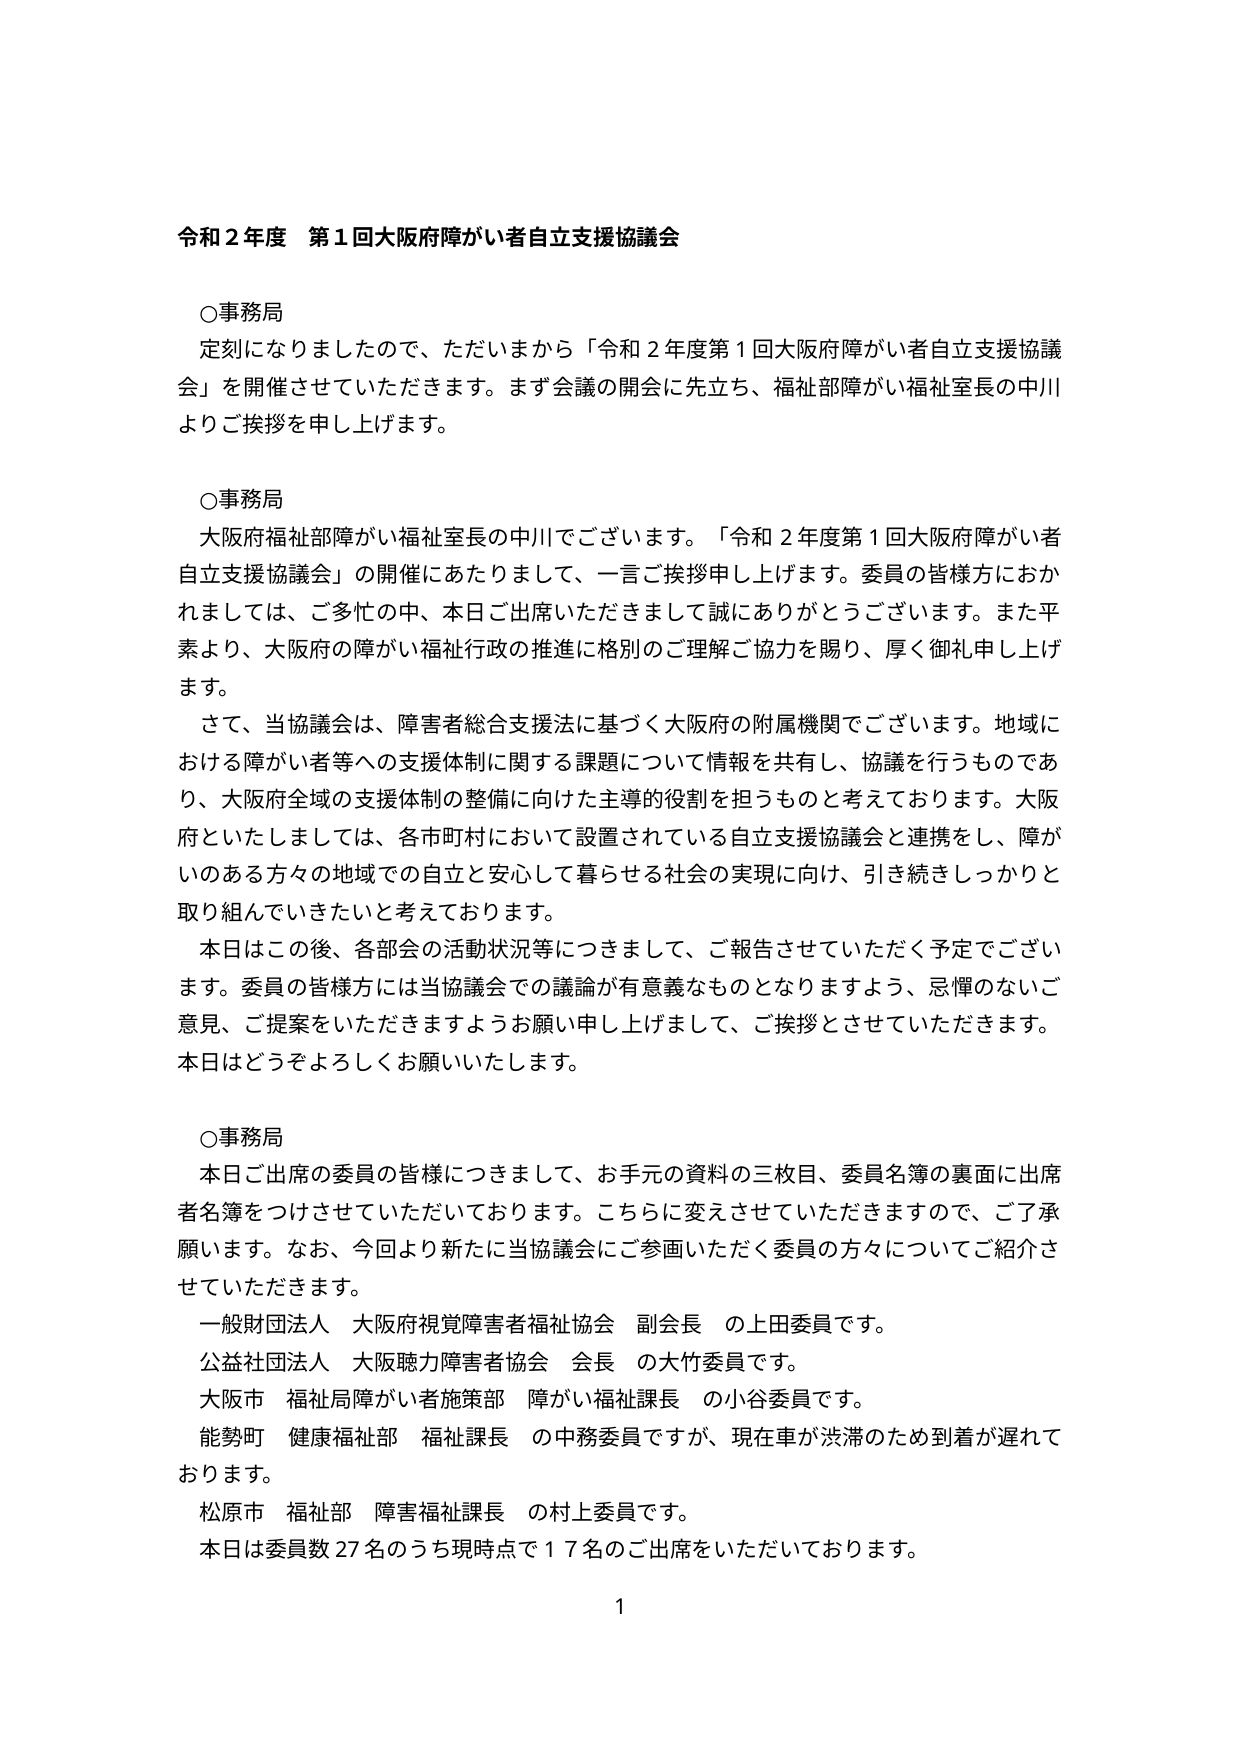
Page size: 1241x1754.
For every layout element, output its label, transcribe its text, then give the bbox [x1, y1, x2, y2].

text 大阪市 福祉局障がい者施策部 障がい福祉課長 の小谷委員です。 [177, 1379, 1063, 1417]
text 能勢町 健康福祉部 福祉課長 の中務委員ですが、現在車が渋滞のため到着が遅れております。 [177, 1417, 1063, 1492]
text 大阪府福祉部障がい福祉室長の中川でございます。「令和2年度第1回大阪府障がい者自立支援協議会」の開催にあたりまして、一言ご挨拶申し上げます。委員の皆様方におかれましては、ご多忙の中、本日ご出席いただきまして誠にありがとうございます。また平素より、大阪府の障がい福祉行政の推進に格別のご理解ご協力を賜り、厚く御礼申し上げます。 [177, 517, 1063, 704]
text 本日はこの後、各部会の活動状況等につきまして、ご報告させていただく予定でございます。委員の皆様方には当協議会での議論が有意義なものとなりますよう、忌憚のないご意見、ご提案をいただきますようお願い申し上げまして、ご挨拶とさせていただきます。本日はどうぞよろしくお願いいたします。 [177, 929, 1063, 1079]
text 本日ご出席の委員の皆様につきまして、お手元の資料の三枚目、委員名簿の裏面に出席者名簿をつけさせていただいております。こちらに変えさせていただきますので、ご了承願います。なお、今回より新たに当協議会にご参画いただく委員の方々についてご紹介させていただきます。 [177, 1154, 1063, 1304]
text さて、当協議会は、障害者総合支援法に基づく大阪府の附属機関でございます。地域における障がい者等への支援体制に関する課題について情報を共有し、協議を行うものであり、大阪府全域の支援体制の整備に向けた主導的役割を担うものと考えております。大阪府といたしましては、各市町村において設置されている自立支援協議会と連携をし、障がいのある方々の地域での自立と安心して暮らせる社会の実現に向け、引き続きしっかりと取り組んでいきたいと考えております。 [177, 704, 1063, 929]
text ○事務局 [177, 1117, 1063, 1154]
text 令和２年度 第１回大阪府障がい者自立支援協議会 [177, 217, 1063, 254]
text 公益社団法人 大阪聴力障害者協会 会長 の大竹委員です。 [177, 1342, 1063, 1379]
text 一般財団法人 大阪府視覚障害者福祉協会 副会長 の上田委員です。 [177, 1304, 1063, 1342]
text ○事務局 [177, 479, 1063, 517]
text ○事務局 [177, 292, 1063, 329]
text 定刻になりましたので、ただいまから「令和2年度第1回大阪府障がい者自立支援協議会」を開催させていただきます。まず会議の開会に先立ち、福祉部障がい福祉室長の中川よりご挨拶を申し上げます。 [177, 329, 1063, 442]
text 本日は委員数27名のうち現時点で1７名のご出席をいただいております。 [177, 1529, 1063, 1567]
text 松原市 福祉部 障害福祉課長 の村上委員です。 [177, 1492, 1063, 1529]
